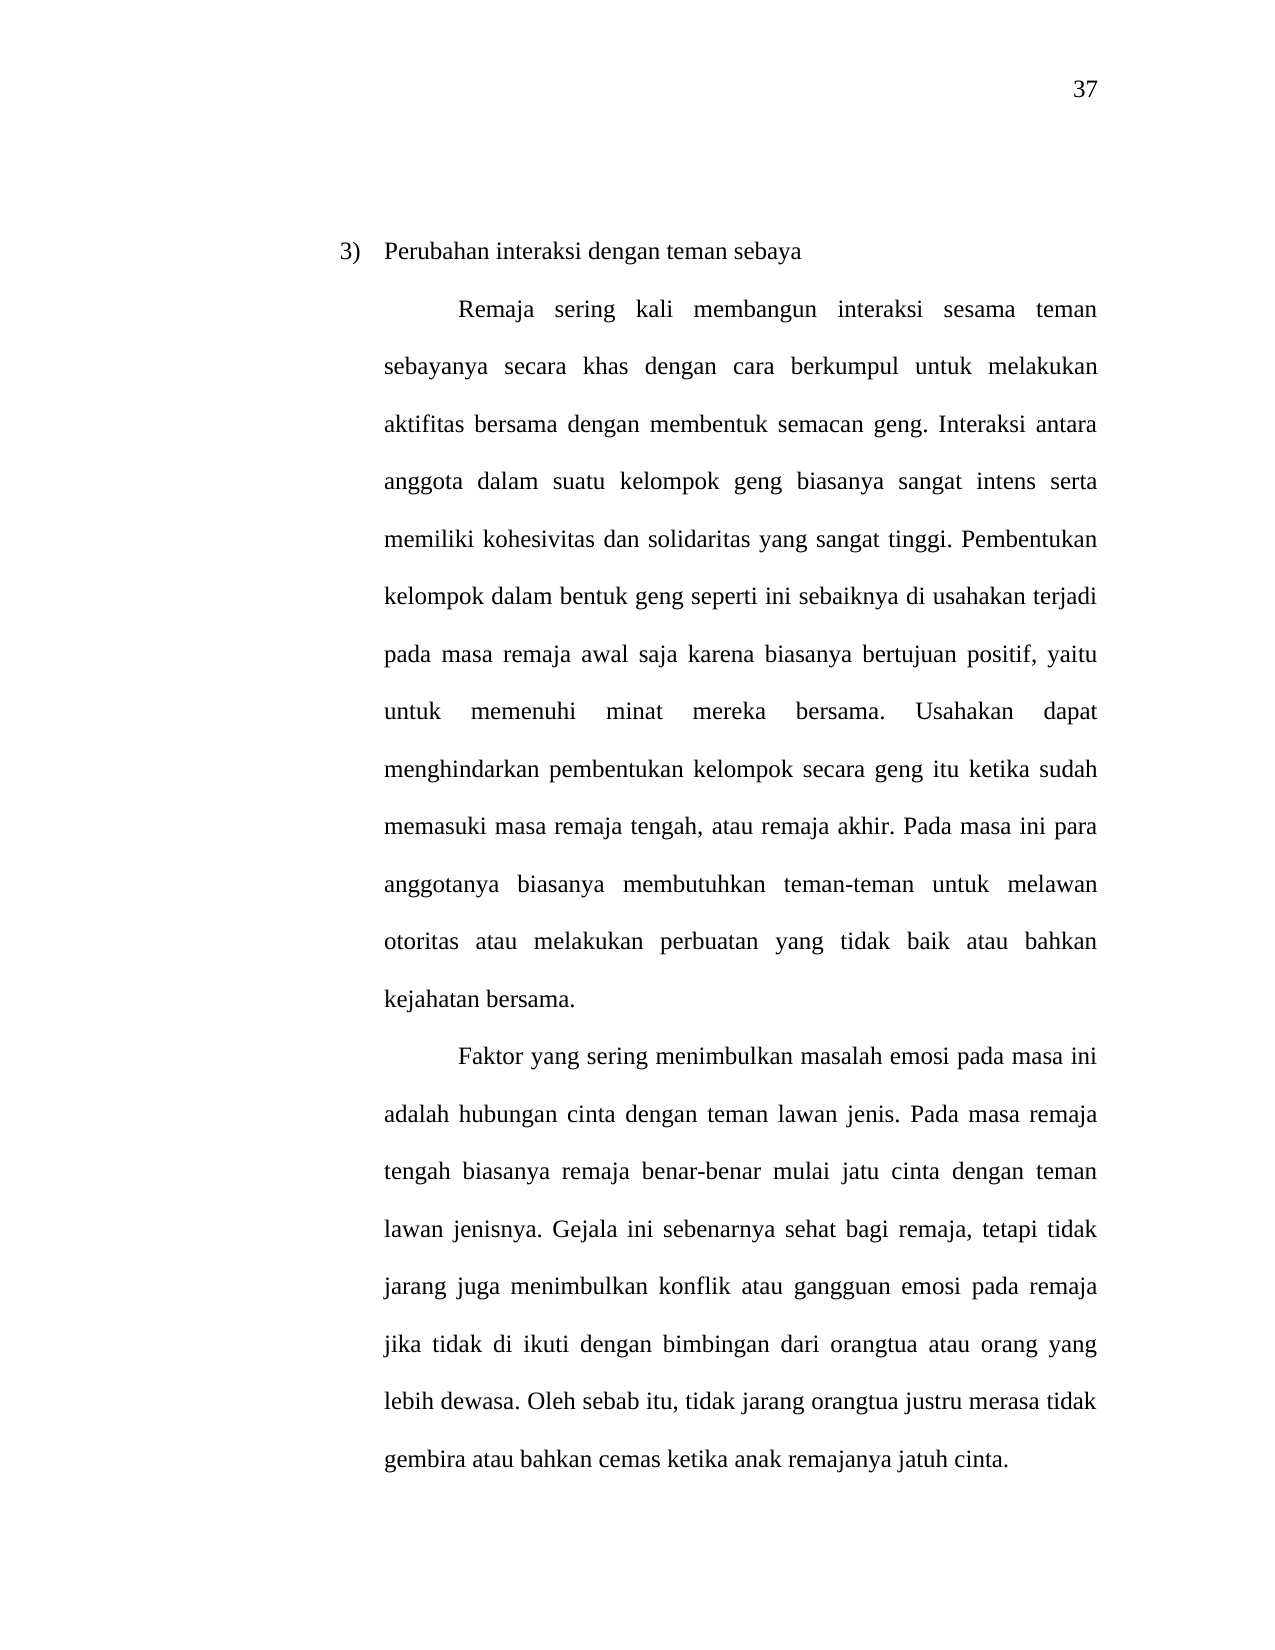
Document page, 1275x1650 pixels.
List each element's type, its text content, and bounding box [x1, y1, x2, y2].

list Faktor yang sering menimbulkan masalah emosi pada masa ini adalah hubungan cinta dengan teman lawan jenis. Pada masa remaja tengah biasanya remaja benar-benar mulai jatu cinta dengan teman lawan jenisnya. Gejala ini sebenarnya sehat bagi remaja, tetapi tidak jarang juga menimbulkan konflik atau gangguan emosi pada remaja jika tidak di ikuti dengan bimbingan dari orangtua atau orang yang lebih dewasa. Oleh sebab itu, tidak jarang orangtua justru merasa tidak gembira atau bahkan cemas ketika anak remajanya jatuh cinta. [384, 1041, 1098, 1472]
list Remaja sering kali membangun interaksi sesama teman sebayanya secara khas dengan cara berkumpul untuk melakukan aktifitas bersama dengan membentuk semacan geng. Interaksi antara anggota dalam suatu kelompok geng biasanya sangat intens serta memiliki kohesivitas dan solidaritas yang sangat tinggi. Pembentukan kelompok dalam bentuk geng seperti ini sebaiknya di usahakan terjadi pada masa remaja awal saja karena biasanya bertujuan positif, yaitu untuk memenuhi minat mereka bersama. Usahakan dapat menghindarkan pembentukan kelompok secara geng itu ketika sudah memasuki masa remaja tengah, atau remaja akhir. Pada masa ini para anggotanya biasanya membutuhkan teman-teman untuk melawan otoritas atau melakukan perbuatan yang tidak baik atau bahkan kejahatan bersama. [384, 294, 1098, 1012]
list Perubahan interaksi dengan teman sebaya [339, 236, 1098, 265]
